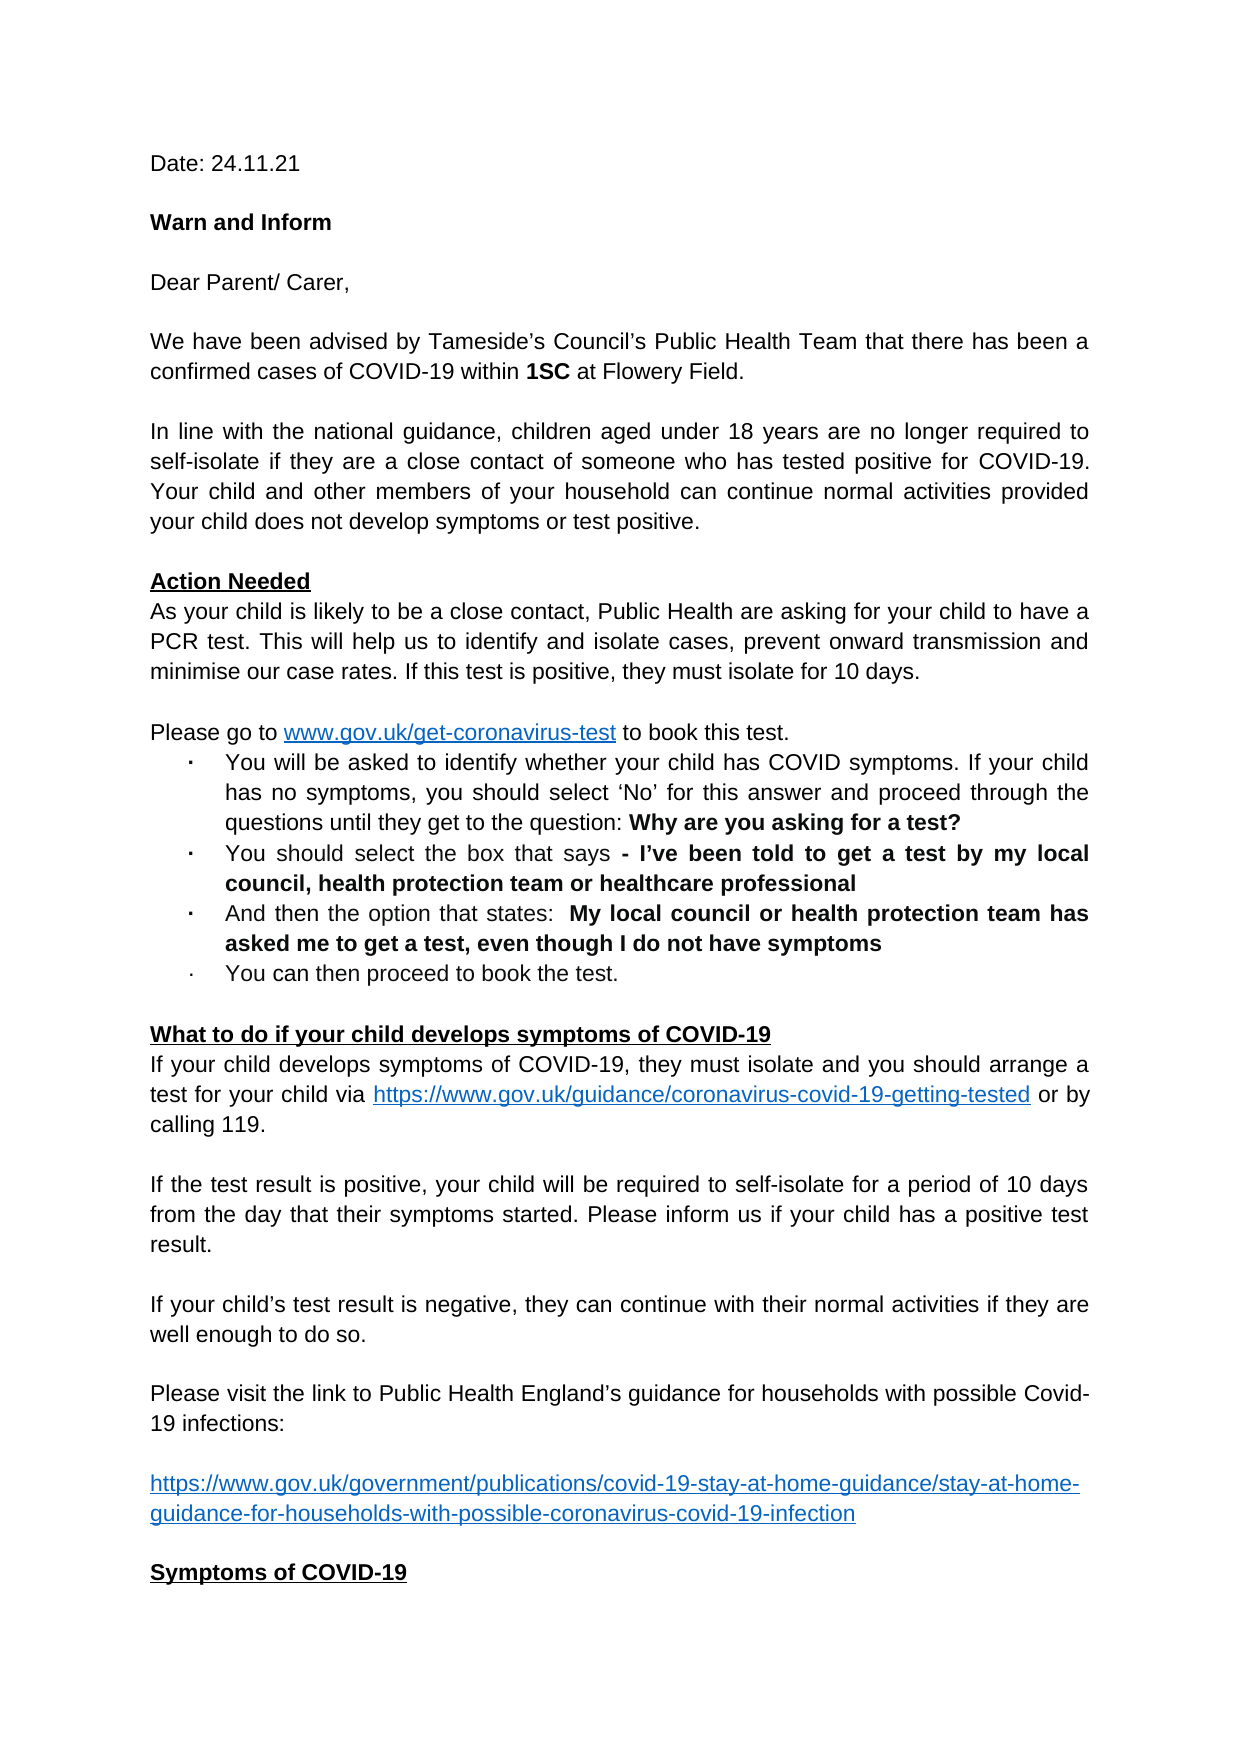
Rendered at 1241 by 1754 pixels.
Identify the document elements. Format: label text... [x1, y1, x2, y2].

text Dear Parent/ Carer, [150, 269, 1090, 295]
text If your child develops symptoms of COVID-19, they must isolate and you should arrange a test for your child via https://www.gov.uk/guidance/coronavirus-covid-19-getting-tested or by calling 119. [150, 1051, 1090, 1138]
text Date: 24.11.21 [150, 150, 1090, 176]
list You will be asked to identify whether your child has COVID symptoms. If your child has no symptoms, you should select ‘No’ for this answer and proceed through the questions until they get to the question: Why are you asking for a test? [187, 749, 1090, 836]
text In line with the national guidance, children aged under 18 years are no longer required to self-isolate if they are a close contact of someone who has tested positive for COVID-19. Your child and other members of your household can continue normal activities provided your child does not develop symptoms or test positive. [150, 418, 1090, 535]
list You should select the box that says - I’ve been told to get a test by my local council, health protection team or healthcare professional [187, 839, 1090, 896]
list And then the option that states: My local council or health protection team has asked me to get a test, even though I do not have symptoms [187, 900, 1090, 957]
text What to do if your child develops symptoms of COVID-19 [150, 1021, 1090, 1047]
list You can then proceed to book the test. [187, 960, 1090, 987]
text Action Needed [150, 568, 1090, 594]
text Please visit the link to Public Health England’s guidance for households with possible Covid-19 infections: [150, 1380, 1090, 1437]
text If the test result is positive, your child will be required to self-isolate for a period of 10 days from the day that their symptoms started. Please inform us if your child has a positive test result. [150, 1171, 1090, 1258]
list As your child is likely to be a close contact, Public Health are asking for your child to have a PCR test. This will help us to identify and isolate cases, prevent onward transmission and minimise our case rates. If this test is positive, they must isolate for 10 days. [150, 598, 1090, 685]
list Please go to www.gov.uk/get-coronavirus-test to book this test. [150, 719, 1090, 745]
text We have been advised by Tameside’s Council’s Public Health Team that there has been a confirmed cases of COVID-19 within 1SC at Flowery Field. [150, 328, 1090, 385]
text Warn and Inform [150, 209, 1090, 236]
text If your child’s test result is negative, they can continue with their normal activities if they are well enough to do so. [150, 1291, 1090, 1347]
text https://www.gov.uk/government/publications/covid-19-stay-at-home-guidance/stay-at-home-guidance-for-households-with-possible-coronavirus-covid-19-infection [150, 1470, 1090, 1526]
text Symptoms of COVID-19 [150, 1559, 1090, 1586]
